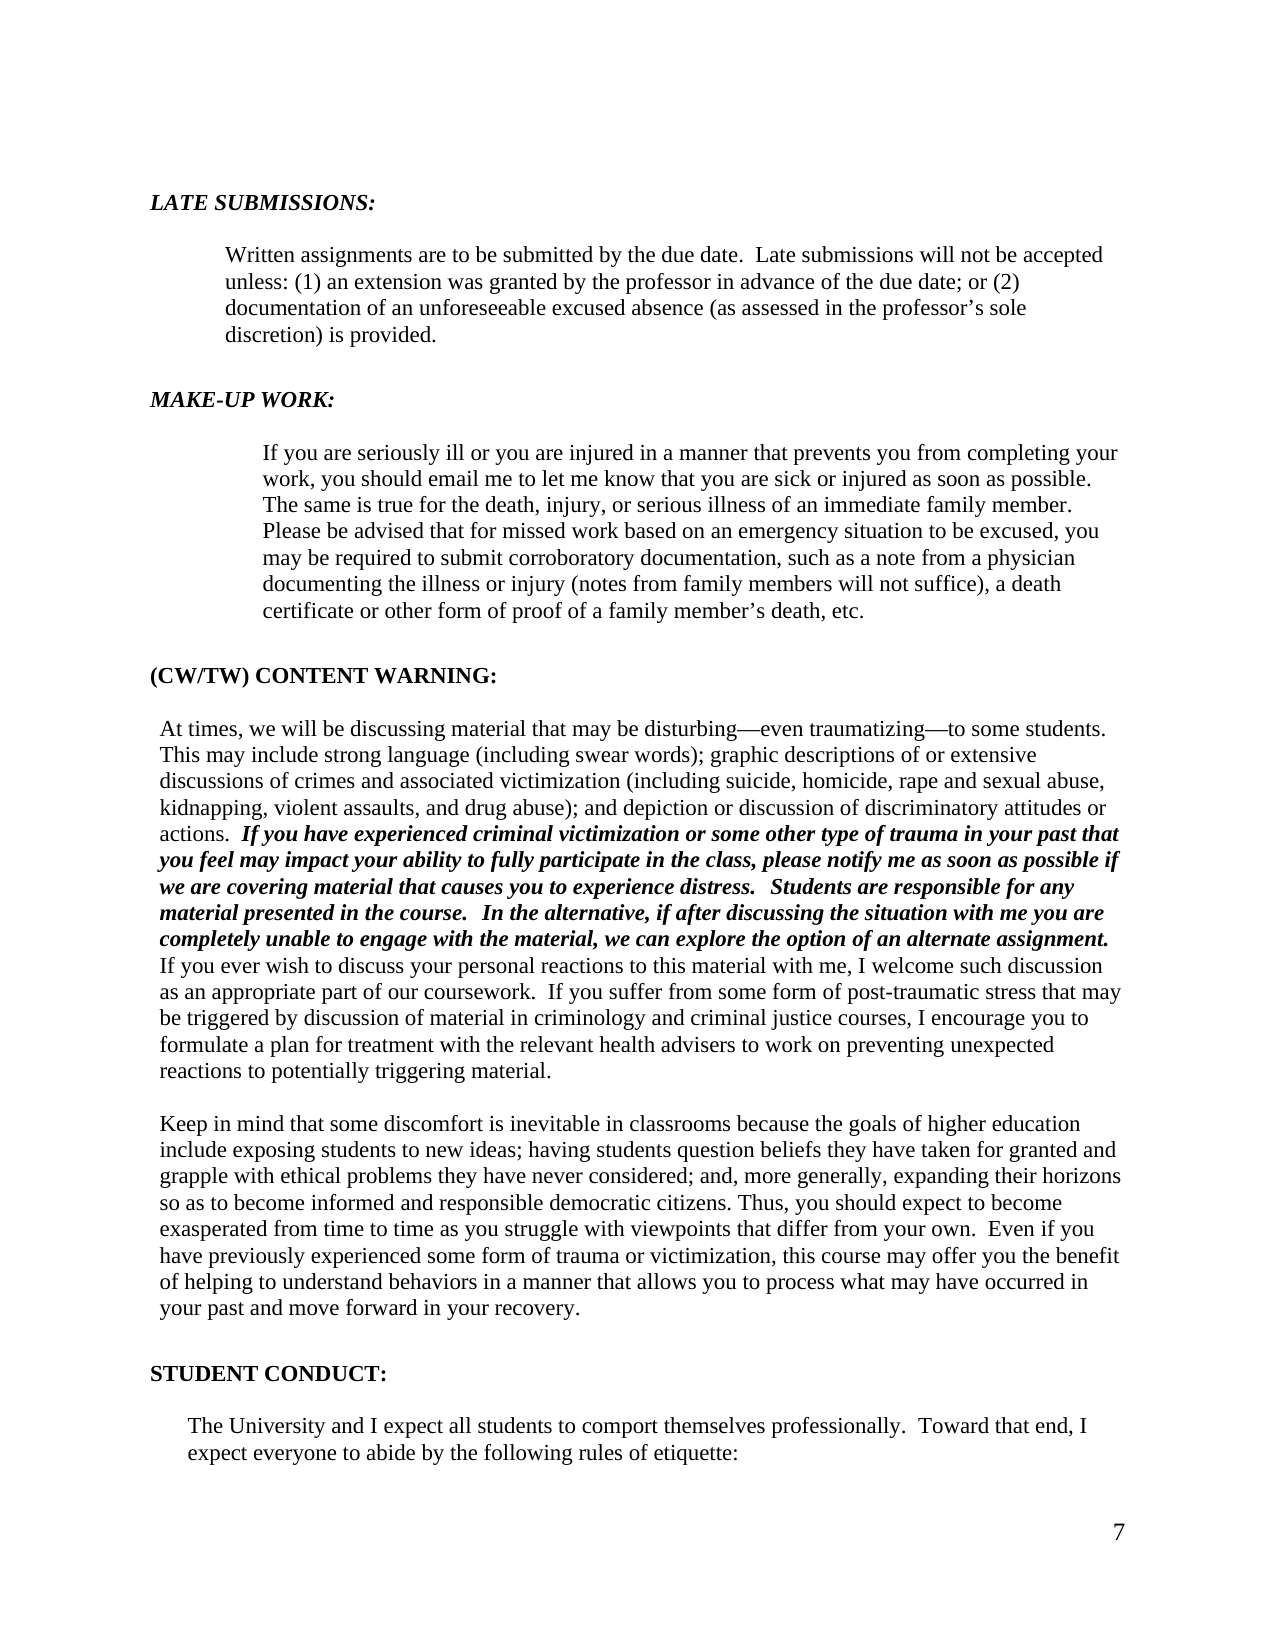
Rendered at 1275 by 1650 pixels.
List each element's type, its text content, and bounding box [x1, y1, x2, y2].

text STUDENT CONDUCT: [150, 1359, 1125, 1386]
text The University and I expect all students to comport themselves professionally. Toward that end, I expect everyone to abide by the following rules of etiquette: [187, 1412, 1125, 1465]
text (CW/TW) CONTENT WARNING: [150, 662, 1125, 688]
text LATE SUBMISSIONS: [150, 189, 1125, 215]
text Written assignments are to be submitted by the due date. Late submissions will not be accepted unless: (1) an extension was granted by the professor in advance of the due date; or (2) documentation of an unforeseeable excused absence (as assessed in the professor’s sole discretion) is provided. [225, 242, 1125, 347]
text At times, we will be discussing material that may be disturbing—even traumatizing—to some students. This may include strong language (including swear words); graphic descriptions of or extensive discussions of crimes and associated victimization (including suicide, homicide, rape and sexual abuse, kidnapping, violent assaults, and drug abuse); and depiction or discussion of discriminatory attitudes or actions. If you have experienced criminal victimization or some other type of trauma in your past that you feel may impact your ability to fully participate in the class, please notify me as soon as possible if we are covering material that causes you to experience distress. Students are responsible for any material presented in the course. In the alternative, if after discussing the situation with me you are completely unable to engage with the material, we can explore the option of an alternate assignment. If you ever wish to discuss your personal reactions to this material with me, I welcome such discussion as an appropriate part of our coursework. If you suffer from some form of post-traumatic stress that may be triggered by discussion of material in criminology and criminal justice courses, I encourage you to formulate a plan for treatment with the relevant health advisers to work on preventing unexpected reactions to potentially triggering material. [159, 714, 1125, 1083]
text MAKE-UP WORK: [150, 386, 1125, 412]
text Keep in mind that some discomfort is inevitable in classrooms because the goals of higher education include exposing students to new ideas; having students question beliefs they have taken for granted and grapple with ethical problems they have never considered; and, more generally, expanding their horizons so as to become informed and responsible democratic citizens. Thus, you should expect to become exasperated from time to time as you struggle with viewpoints that differ from your own. Even if you have previously experienced some form of trauma or victimization, this course may offer you the benefit of helping to understand behaviors in a manner that allows you to process what may have occurred in your past and move forward in your recovery. [159, 1110, 1125, 1321]
text If you are seriously ill or you are injured in a manner that prevents you from completing your work, you should email me to let me know that you are sick or injured as soon as possible. The same is true for the death, injury, or serious illness of an immediate family member. Please be advised that for missed work based on an emergency situation to be excused, you may be required to submit corroboratory documentation, such as a note from a physician documenting the illness or injury (notes from family members will not suffice), a death certificate or other form of proof of a family member’s death, etc. [262, 438, 1125, 623]
